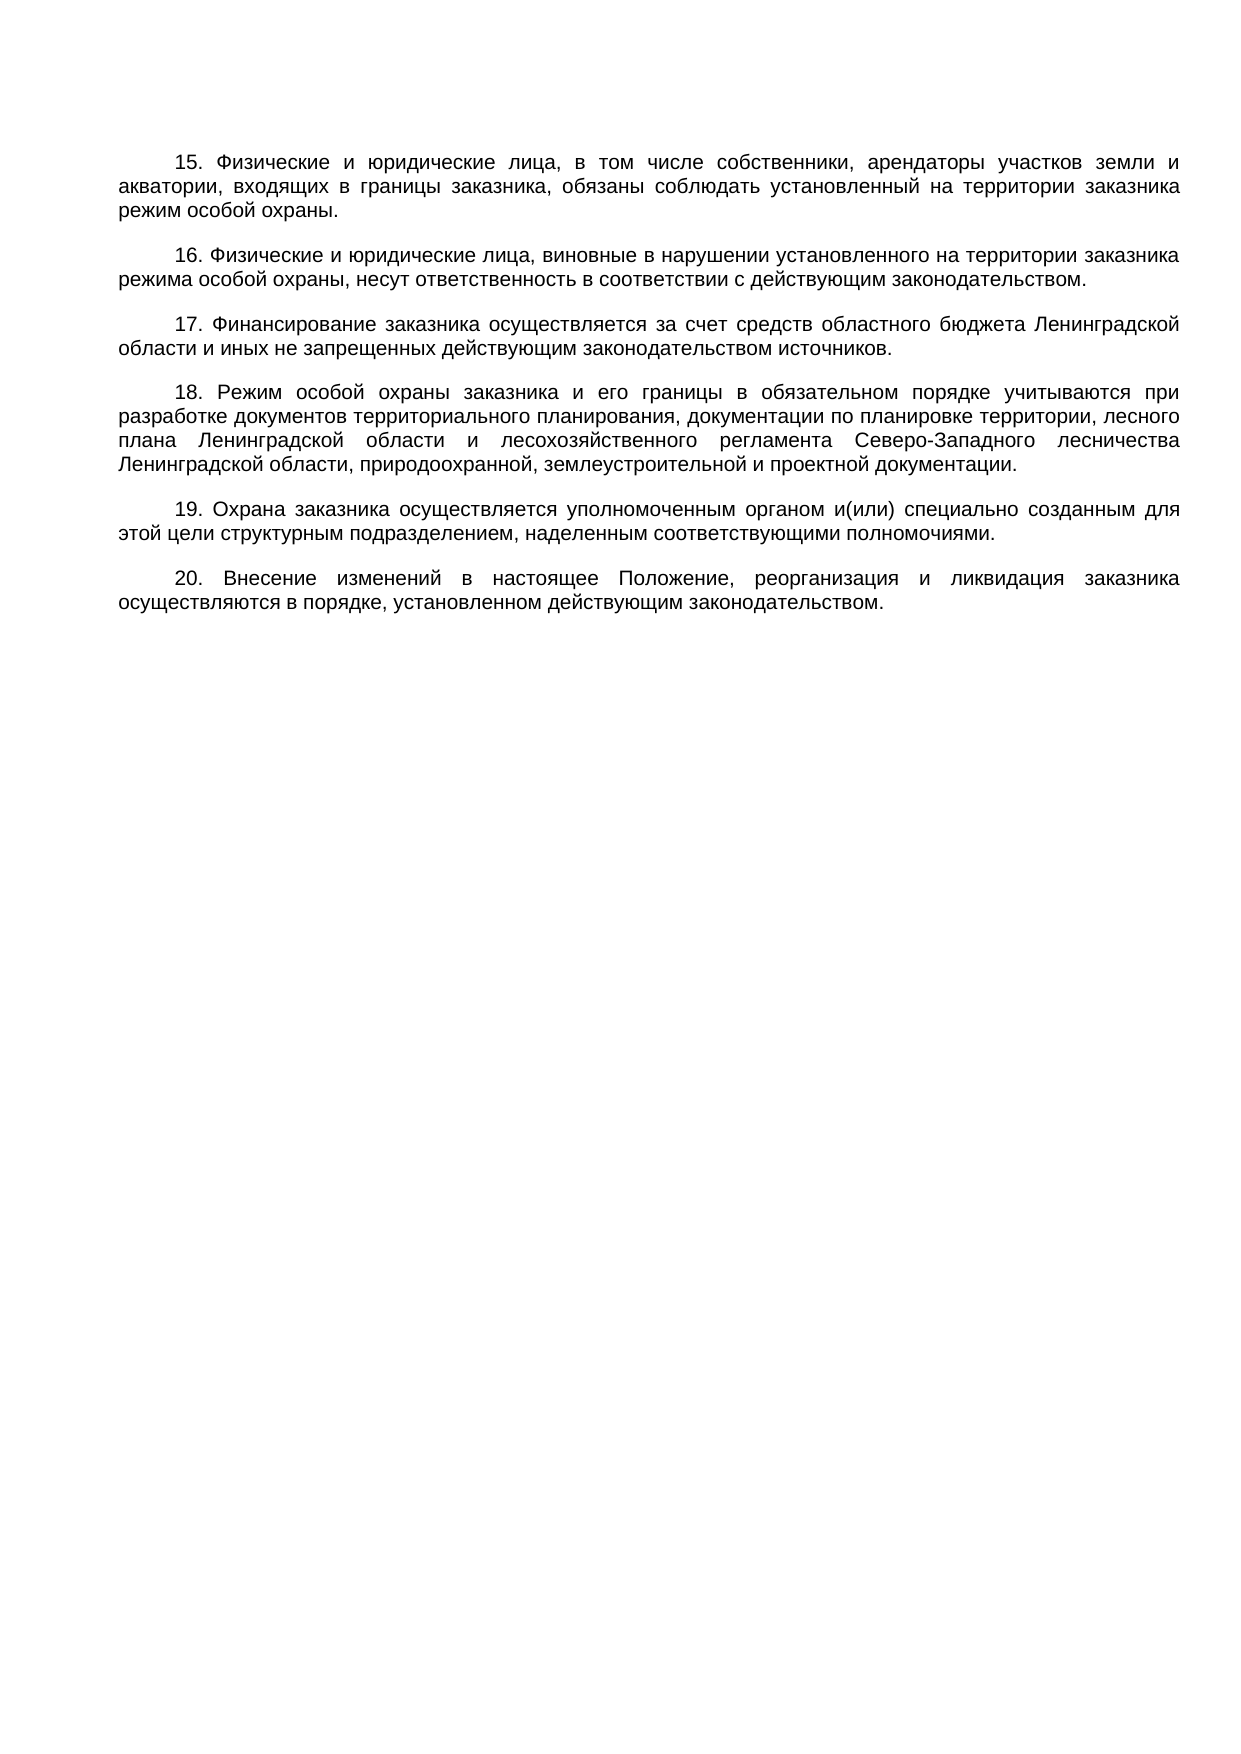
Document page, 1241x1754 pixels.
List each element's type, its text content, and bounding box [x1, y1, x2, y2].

text 20. Внесение изменений в настоящее Положение, реорганизация и ликвидация заказника осуществляются в порядке, установленном действующим законодательством. [118, 566, 1181, 613]
text 18. Режим особой охраны заказника и его границы в обязательном порядке учитываются при разработке документов территориального планирования, документации по планировке территории, лесного плана Ленинградской области и лесохозяйственного регламента Северо-Западного лесничества Ленинградской области, природоохранной, землеустроительной и проектной документации. [118, 380, 1181, 476]
text 19. Охрана заказника осуществляется уполномоченным органом и(или) специально созданным для этой цели структурным подразделением, наделенным соответствующими полномочиями. [118, 497, 1181, 545]
text 15. Физические и юридические лица, в том числе собственники, арендаторы участков земли и акватории, входящих в границы заказника, обязаны соблюдать установленный на территории заказника режим особой охраны. [118, 150, 1181, 222]
text 16. Физические и юридические лица, виновные в нарушении установленного на территории заказника режима особой охраны, несут ответственность в соответствии с действующим законодательством. [118, 243, 1181, 291]
text 17. Финансирование заказника осуществляется за счет средств областного бюджета Ленинградской области и иных не запрещенных действующим законодательством источников. [118, 311, 1181, 359]
